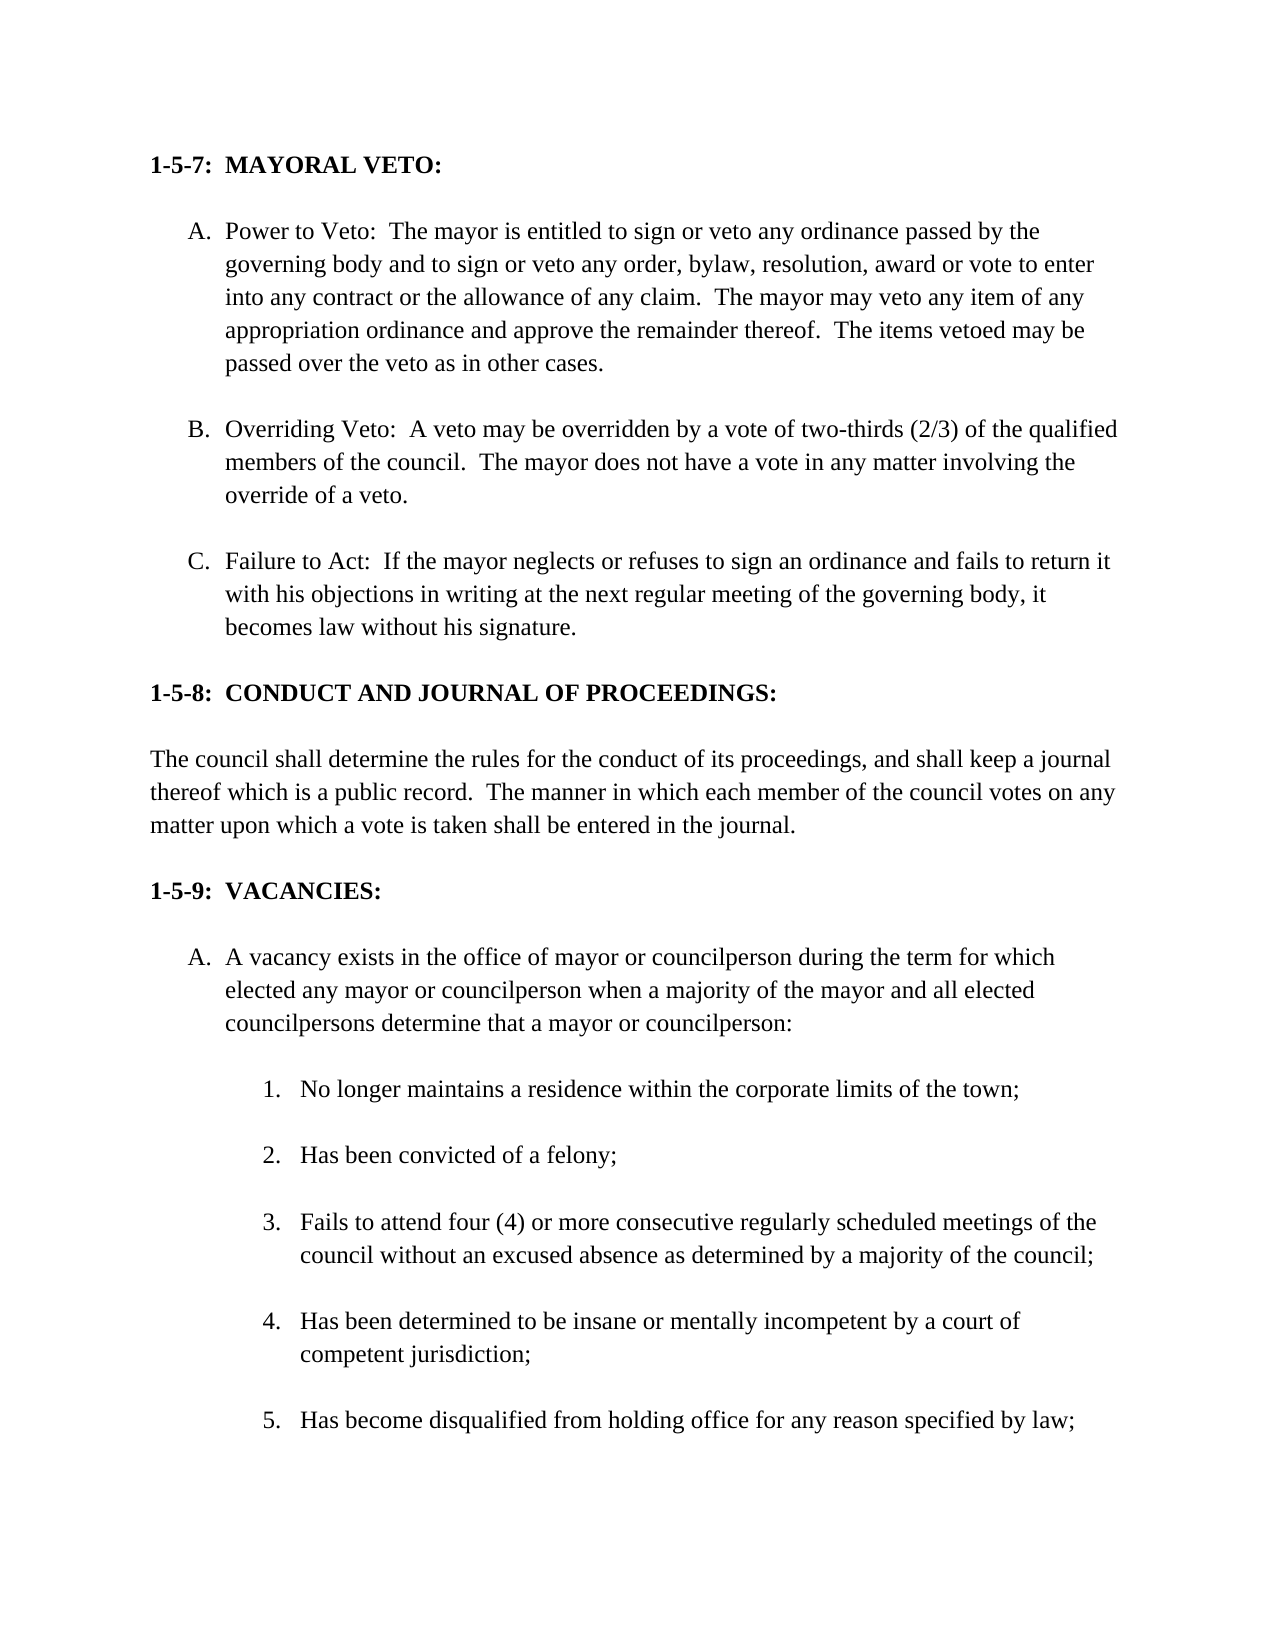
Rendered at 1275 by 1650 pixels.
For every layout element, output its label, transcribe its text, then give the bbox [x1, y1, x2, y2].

list Fails to attend four (4) or more consecutive regularly scheduled meetings of the council without an excused absence as determined by a majority of the council; [262, 1207, 1125, 1268]
text 1-5-7: MAYORAL VETO: [150, 150, 1125, 179]
text 1-5-9: VACANCIES: [150, 876, 1125, 905]
list Failure to Act: If the mayor neglects or refuses to sign an ordinance and fails to return it with his objections in writing at the next regular meeting of the governing body, it becomes law without his signature. [187, 546, 1125, 641]
list Power to Veto: The mayor is entitled to sign or veto any ordinance passed by the governing body and to sign or veto any order, bylaw, resolution, award or vote to enter into any contract or the allowance of any claim. The mayor may veto any item of any appropriation ordinance and approve the remainder thereof. The items vetoed may be passed over the veto as in other cases. [187, 216, 1125, 377]
list Has been convicted of a felony; [262, 1141, 1125, 1169]
list Has been determined to be insane or mentally incompetent by a court of competent jurisdiction; [262, 1306, 1125, 1367]
text The council shall determine the rules for the conduct of its proceedings, and shall keep a journal thereof which is a public record. The manner in which each member of the council votes on any matter upon which a vote is taken shall be entered in the journal. [150, 744, 1125, 839]
list A vacancy exists in the office of mayor or councilperson during the term for which elected any mayor or councilperson when a majority of the mayor and all elected councilpersons determine that a mayor or councilperson: [187, 942, 1125, 1037]
text 1-5-8: CONDUCT AND JOURNAL OF PROCEEDINGS: [150, 678, 1125, 707]
list No longer maintains a residence within the corporate limits of the town; [262, 1074, 1125, 1103]
list Overriding Veto: A veto may be overridden by a vote of two-thirds (2/3) of the qualified members of the council. The mayor does not have a vote in any matter involving the override of a veto. [187, 414, 1125, 509]
list Has become disqualified from holding office for any reason specified by law; [262, 1405, 1125, 1433]
